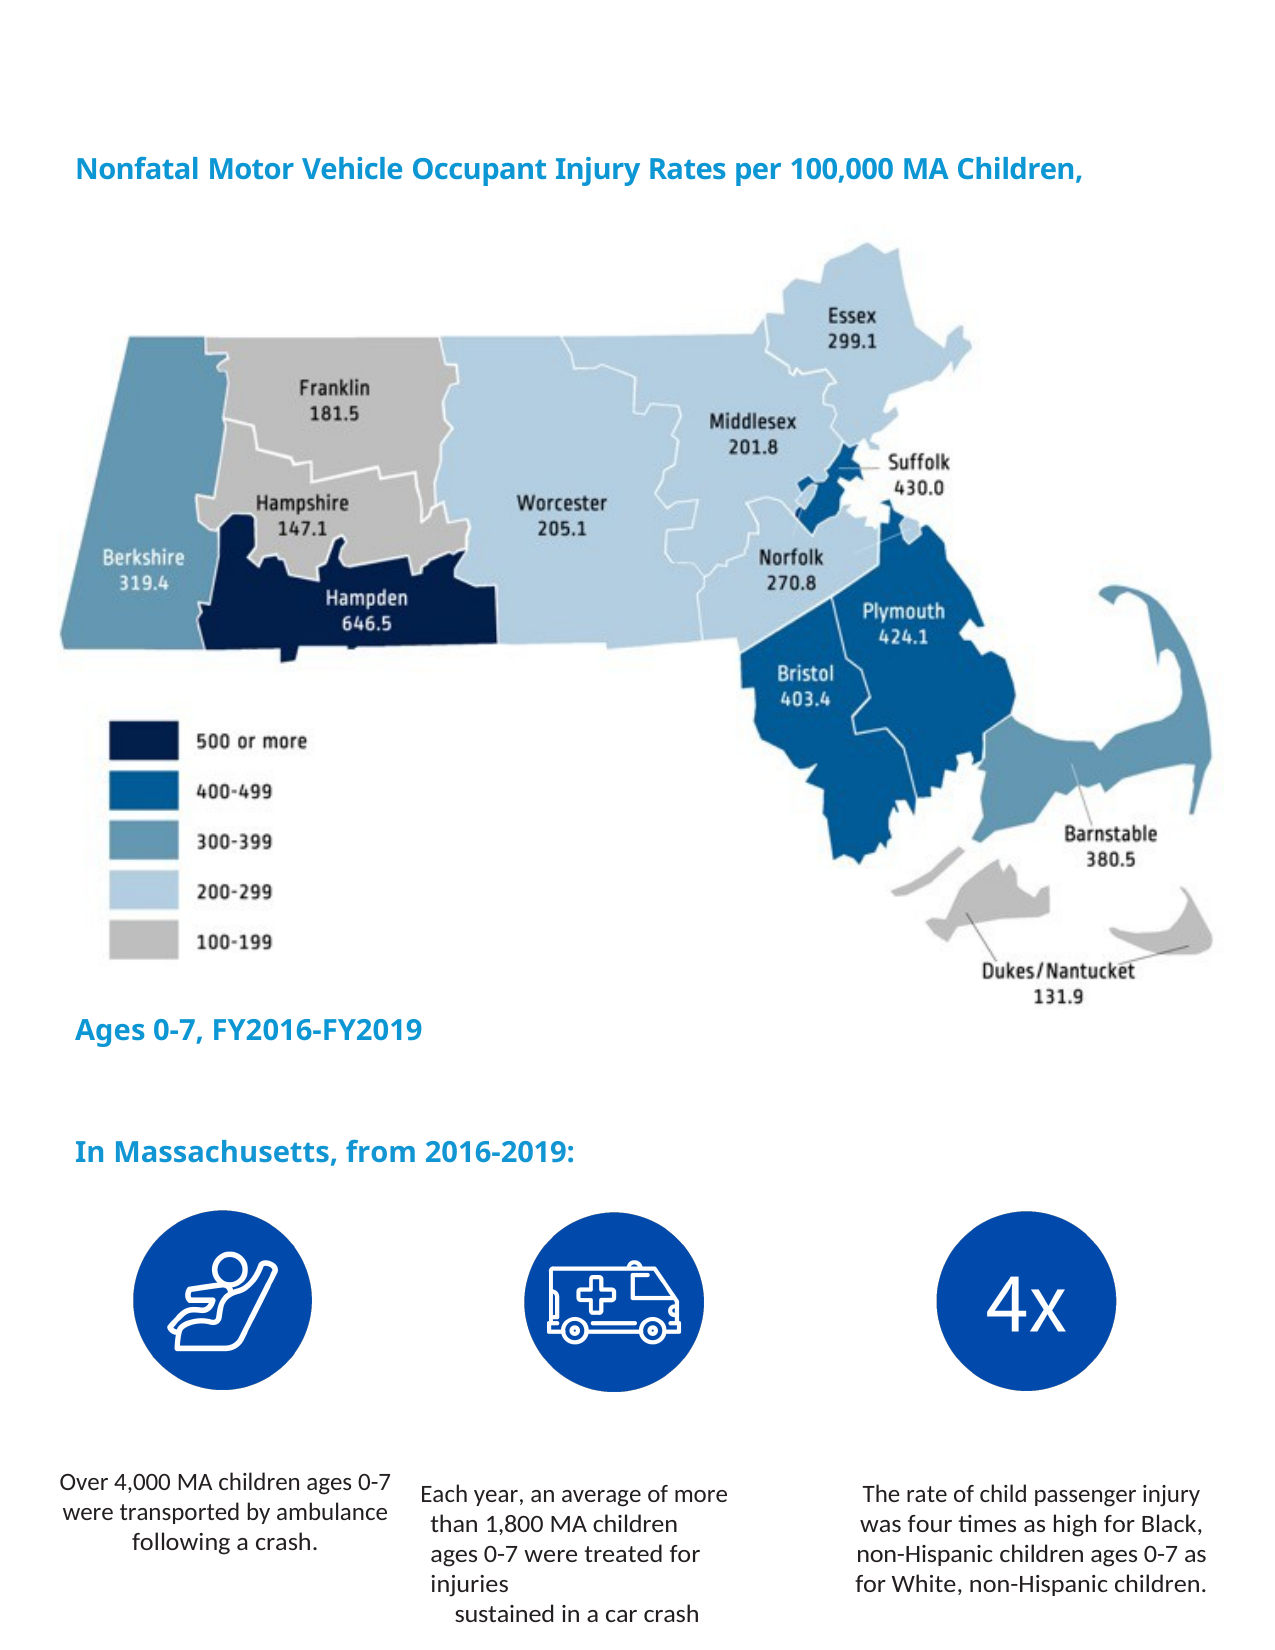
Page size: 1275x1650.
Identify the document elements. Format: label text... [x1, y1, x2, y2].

picture [516, 1207, 705, 1397]
text Over 4,000 MA children ages 0-7 were transported by ambulance following a crash. [59, 1466, 391, 1556]
text Nonfatal Motor Vehicle Occupant Injury Rates per 100,000 MA Children, Ages 0-7, FY2016-FY2019 [75, 148, 1130, 225]
text Each year, an average of more than 1,800 MA children ages 0-7 were treated for injuries [420, 1478, 730, 1598]
text Nonfatal Motor Vehicle Occupant Injury Rates per 100,000 MA Children, Ages 0-7, FY2016-FY2019 [75, 1009, 1130, 1049]
text The rate of child passenger injury was four times as high for Black, [859, 1478, 1204, 1538]
text non-Hispanic children ages 0-7 as for White, non-Hispanic children. [840, 1539, 1223, 1598]
picture [57, 225, 1225, 1009]
picture [129, 1207, 318, 1397]
picture [935, 1207, 1125, 1397]
text sustained in a car crash [454, 1598, 734, 1629]
text In Massachusetts, from 2016-2019: [75, 1131, 1273, 1171]
